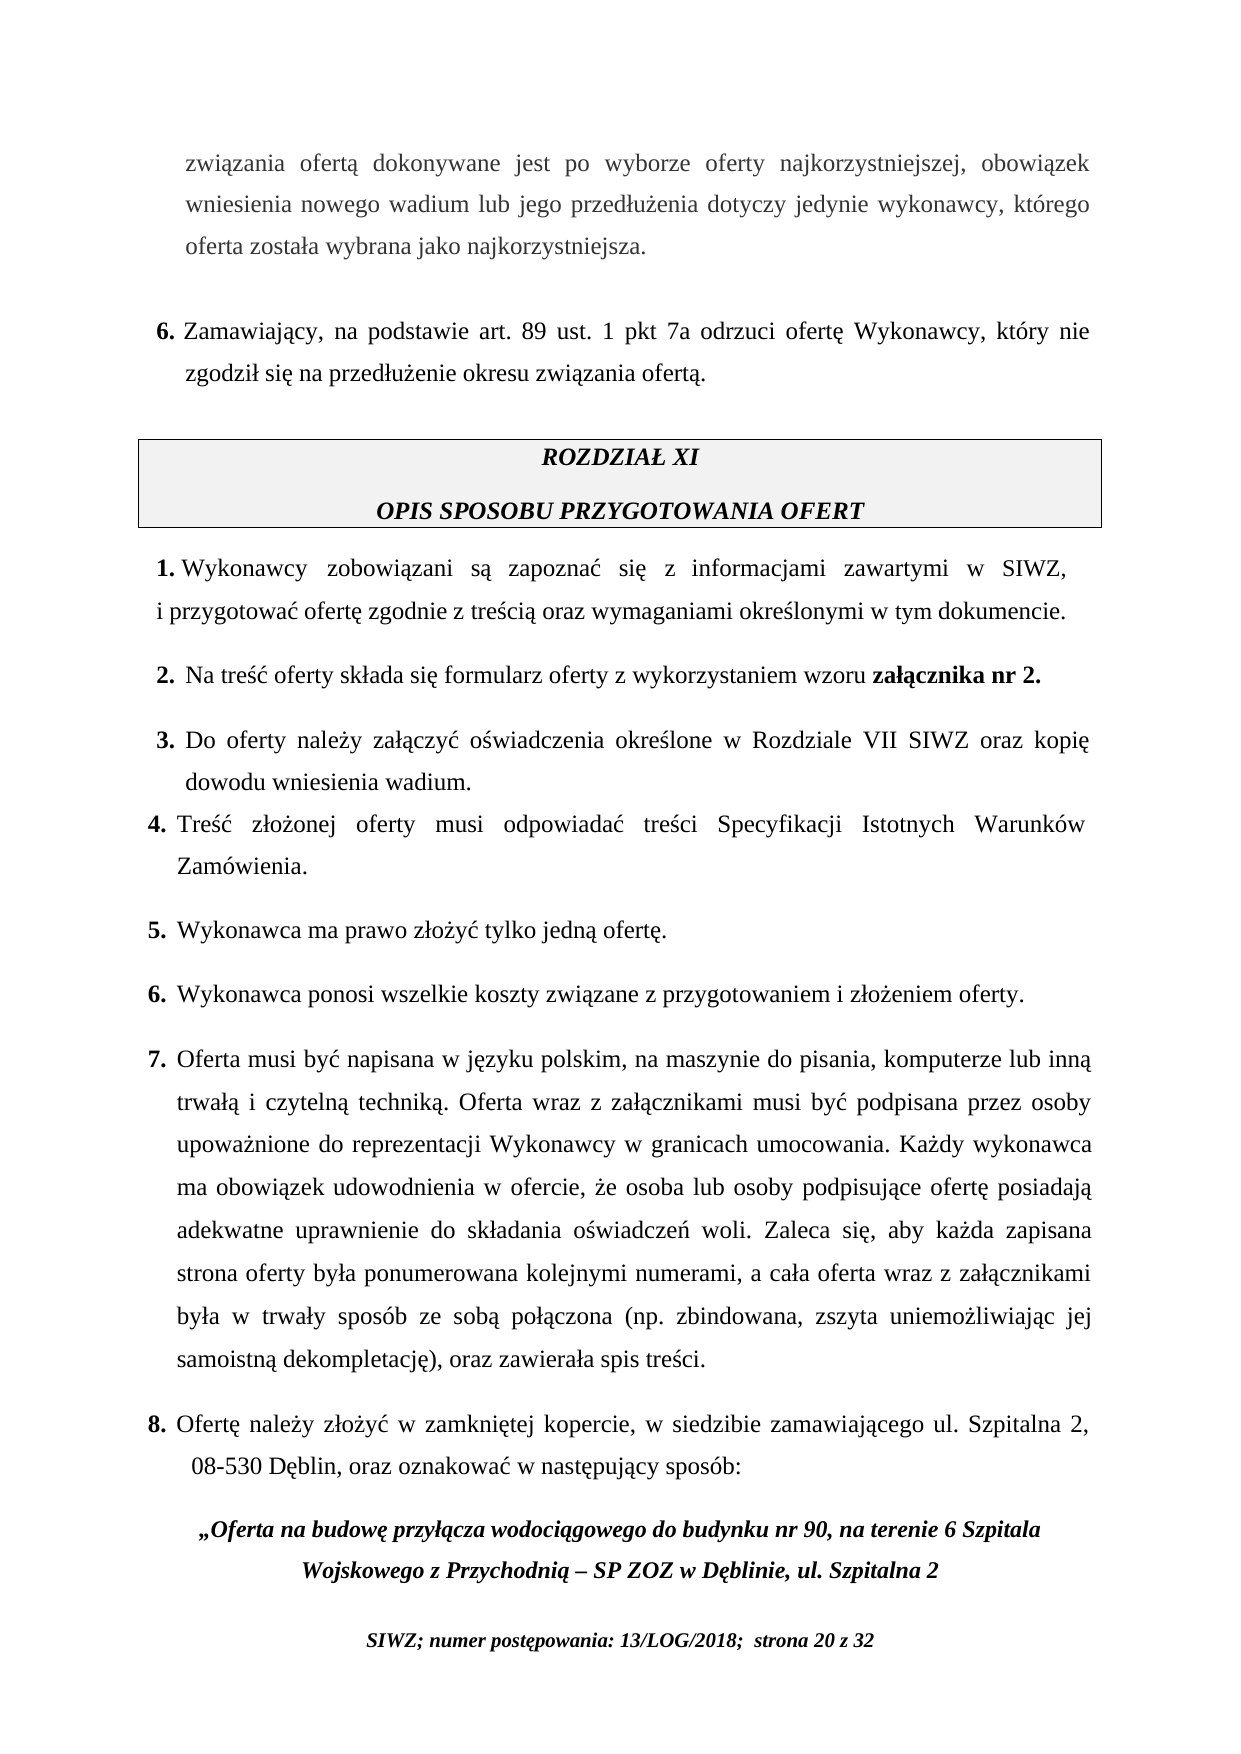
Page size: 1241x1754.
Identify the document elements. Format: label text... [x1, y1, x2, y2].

list Oferta musi być napisana w języku polskim, na maszynie do pisania, komputerze lub inną trwałą i czytelną techniką. Oferta wraz z załącznikami musi być podpisana przez osoby upoważnione do reprezentacji Wykonawcy w granicach umocowania. Każdy wykonawca ma obowiązek udowodnienia w ofercie, że osoba lub osoby podpisujące ofertę posiadają adekwatne uprawnienie do składania oświadczeń woli. Zaleca się, aby każda zapisana strona oferty była ponumerowana kolejnymi numerami, a cała oferta wraz z załącznikami była w trwały sposób ze sobą połączona (np. zbindowana, zszyta uniemożliwiając jej samoistną dekompletację), oraz zawierała spis treści. [148, 1044, 1093, 1372]
list Na treść oferty składa się formularz oferty z wykorzystaniem wzoru załącznika nr 2. [156, 660, 1093, 689]
list Treść złożonej oferty musi odpowiadać treści Specyfikacji Istotnych Warunków Zamówienia. [148, 809, 1086, 879]
text 1. Wykonawcy zobowiązani są zapoznać się z informacjami zawartymi w SIWZ, i przygotować ofertę zgodnie z treścią oraz wymaganiami określonymi w tym dokumencie. [156, 553, 1093, 625]
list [156, 148, 1091, 260]
list Ofertę należy złożyć w zamkniętej kopercie, w siedzibie zamawiającego ul. Szpitalna 2, 08-530 Dęblin, oraz oznakować w następujący sposób: [148, 1409, 1091, 1479]
list Zamawiający, na podstawie art. 89 ust. 1 pkt 7a odrzuci ofertę Wykonawcy, który nie zgodził się na przedłużenie okresu związania ofertą. [156, 316, 1091, 387]
list Wykonawca ma prawo złożyć tylko jedną ofertę. [148, 915, 1091, 944]
text OPIS SPOSOBU PRZYGOTOWANIA OFERT [139, 493, 1101, 527]
text Rozdział XI [139, 440, 1101, 471]
list Wykonawca ponosi wszelkie koszty związane z przygotowaniem i złożeniem oferty. [148, 979, 1093, 1008]
text „Oferta na budowę przyłącza wodociągowego do budynku nr 90, na terenie 6 Szpitala Wojskowego z Przychodnią – SP ZOZ w Dęblinie, ul. Szpitalna 2 [148, 1515, 1093, 1584]
list Do oferty należy załączyć oświadczenia określone w Rozdziale VII SIWZ oraz kopię dowodu wniesienia wadium. [156, 725, 1091, 796]
